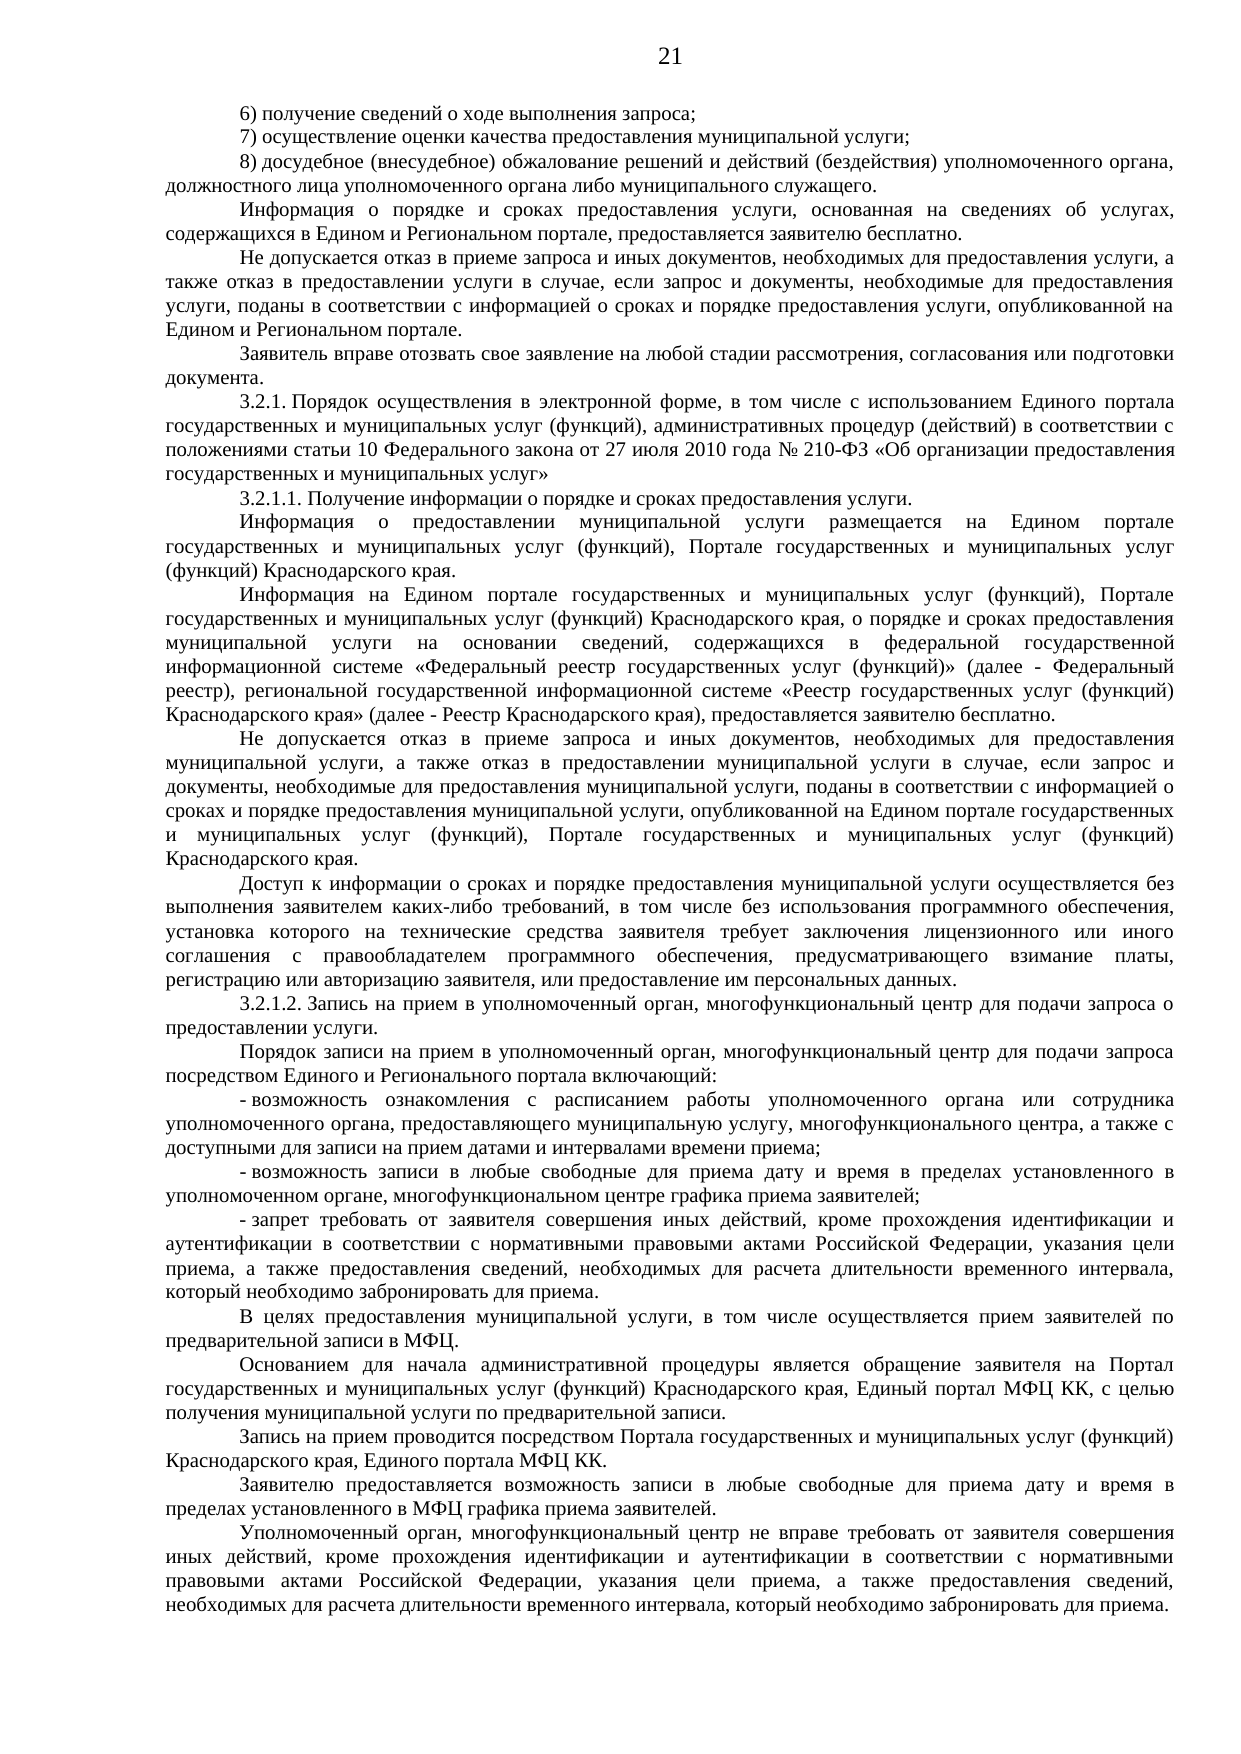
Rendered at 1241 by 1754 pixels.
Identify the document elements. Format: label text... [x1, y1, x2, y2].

text 8) досудебное (внесудебное) обжалование решений и действий (бездействия) уполномоченного органа, должностного лица уполномоченного органа либо муниципального служащего. [165, 148, 1175, 197]
text Заявителю предоставляется возможность записи в любые свободные для приема дату и время в пределах установленного в МФЦ графика приема заявителей. [165, 1472, 1175, 1520]
text 3.2.1.2. Запись на прием в уполномоченный орган, многофункциональный центр для подачи запроса о предоставлении услуги. [165, 991, 1175, 1039]
text 7) осуществление оценки качества предоставления муниципальной услуги; [165, 124, 1175, 148]
text Основанием для начала административной процедуры является обращение заявителя на Портал государственных и муниципальных услуг (функций) Краснодарского края, Единый портал МФЦ КК, с целью получения муниципальной услуги по предварительной записи. [165, 1352, 1175, 1424]
text - запрет требовать от заявителя совершения иных действий, кроме прохождения идентификации и аутентификации в соответствии с нормативными правовыми актами Российской Федерации, указания цели приема, а также предоставления сведений, необходимых для расчета длительности временного интервала, который необходимо забронировать для приема. [165, 1207, 1175, 1303]
text Не допускается отказ в приеме запроса и иных документов, необходимых для предоставления муниципальной услуги, а также отказ в предоставлении муниципальной услуги в случае, если запрос и документы, необходимые для предоставления муниципальной услуги, поданы в соответствии с информацией о сроках и порядке предоставления муниципальной услуги, опубликованной на Едином портале государственных и муниципальных услуг (функций), Портале государственных и муниципальных услуг (функций) Краснодарского края. [165, 726, 1175, 870]
text Запись на прием проводится посредством Портала государственных и муниципальных услуг (функций) Краснодарского края, Единого портала МФЦ КК. [165, 1424, 1175, 1472]
text Уполномоченный орган, многофункциональный центр не вправе требовать от заявителя совершения иных действий, кроме прохождения идентификации и аутентификации в соответствии с нормативными правовыми актами Российской Федерации, указания цели приема, а также предоставления сведений, необходимых для расчета длительности временного интервала, который необходимо забронировать для приема. [165, 1520, 1175, 1616]
text - возможность ознакомления с расписанием работы уполномоченного органа или сотрудника уполномоченного органа, предоставляющего муниципальную услугу, многофункционального центра, а также с доступными для записи на прием датами и интервалами времени приема; [165, 1087, 1175, 1159]
text Не допускается отказ в приеме запроса и иных документов, необходимых для предоставления услуги, а также отказ в предоставлении услуги в случае, если запрос и документы, необходимые для предоставления услуги, поданы в соответствии с информацией о сроках и порядке предоставления услуги, опубликованной на Едином и Региональном портале. [165, 245, 1175, 341]
text Информация на Едином портале государственных и муниципальных услуг (функций), Портале государственных и муниципальных услуг (функций) Краснодарского края, о порядке и сроках предоставления муниципальной услуги на основании сведений, содержащихся в федеральной государственной информационной системе «Федеральный реестр государственных услуг (функций)» (далее - Федеральный реестр), региональной государственной информационной системе «Реестр государственных услуг (функций) Краснодарского края» (далее - Реестр Краснодарского края), предоставляется заявителю бесплатно. [165, 582, 1175, 726]
text 3.2.1.1. Получение информации о порядке и сроках предоставления услуги. [165, 485, 1175, 509]
text Порядок записи на прием в уполномоченный орган, многофункциональный центр для подачи запроса посредством Единого и Регионального портала включающий: [165, 1039, 1175, 1087]
text Информация о предоставлении муниципальной услуги размещается на Едином портале государственных и муниципальных услуг (функций), Портале государственных и муниципальных услуг (функций) Краснодарского края. [165, 509, 1175, 582]
text В целях предоставления муниципальной услуги, в том числе осуществляется прием заявителей по предварительной записи в МФЦ. [165, 1303, 1175, 1352]
text 3.2.1. Порядок осуществления в электронной форме, в том числе с использованием Единого портала государственных и муниципальных услуг (функций), административных процедур (действий) в соответствии с положениями статьи 10 Федерального закона от 27 июля 2010 года № 210-ФЗ «Об организации предоставления государственных и муниципальных услуг» [165, 389, 1175, 485]
text Доступ к информации о сроках и порядке предоставления муниципальной услуги осуществляется без выполнения заявителем каких-либо требований, в том числе без использования программного обеспечения, установка которого на технические средства заявителя требует заключения лицензионного или иного соглашения с правообладателем программного обеспечения, предусматривающего взимание платы, регистрацию или авторизацию заявителя, или предоставление им персональных данных. [165, 870, 1175, 991]
text Информация о порядке и сроках предоставления услуги, основанная на сведениях об услугах, содержащихся в Едином и Региональном портале, предоставляется заявителю бесплатно. [165, 197, 1175, 245]
text Заявитель вправе отозвать свое заявление на любой стадии рассмотрения, согласования или подготовки документа. [165, 341, 1175, 389]
text 6) получение сведений о ходе выполнения запроса; [165, 100, 1175, 124]
text - возможность записи в любые свободные для приема дату и время в пределах установленного в уполномоченном органе, многофункциональном центре графика приема заявителей; [165, 1159, 1175, 1207]
